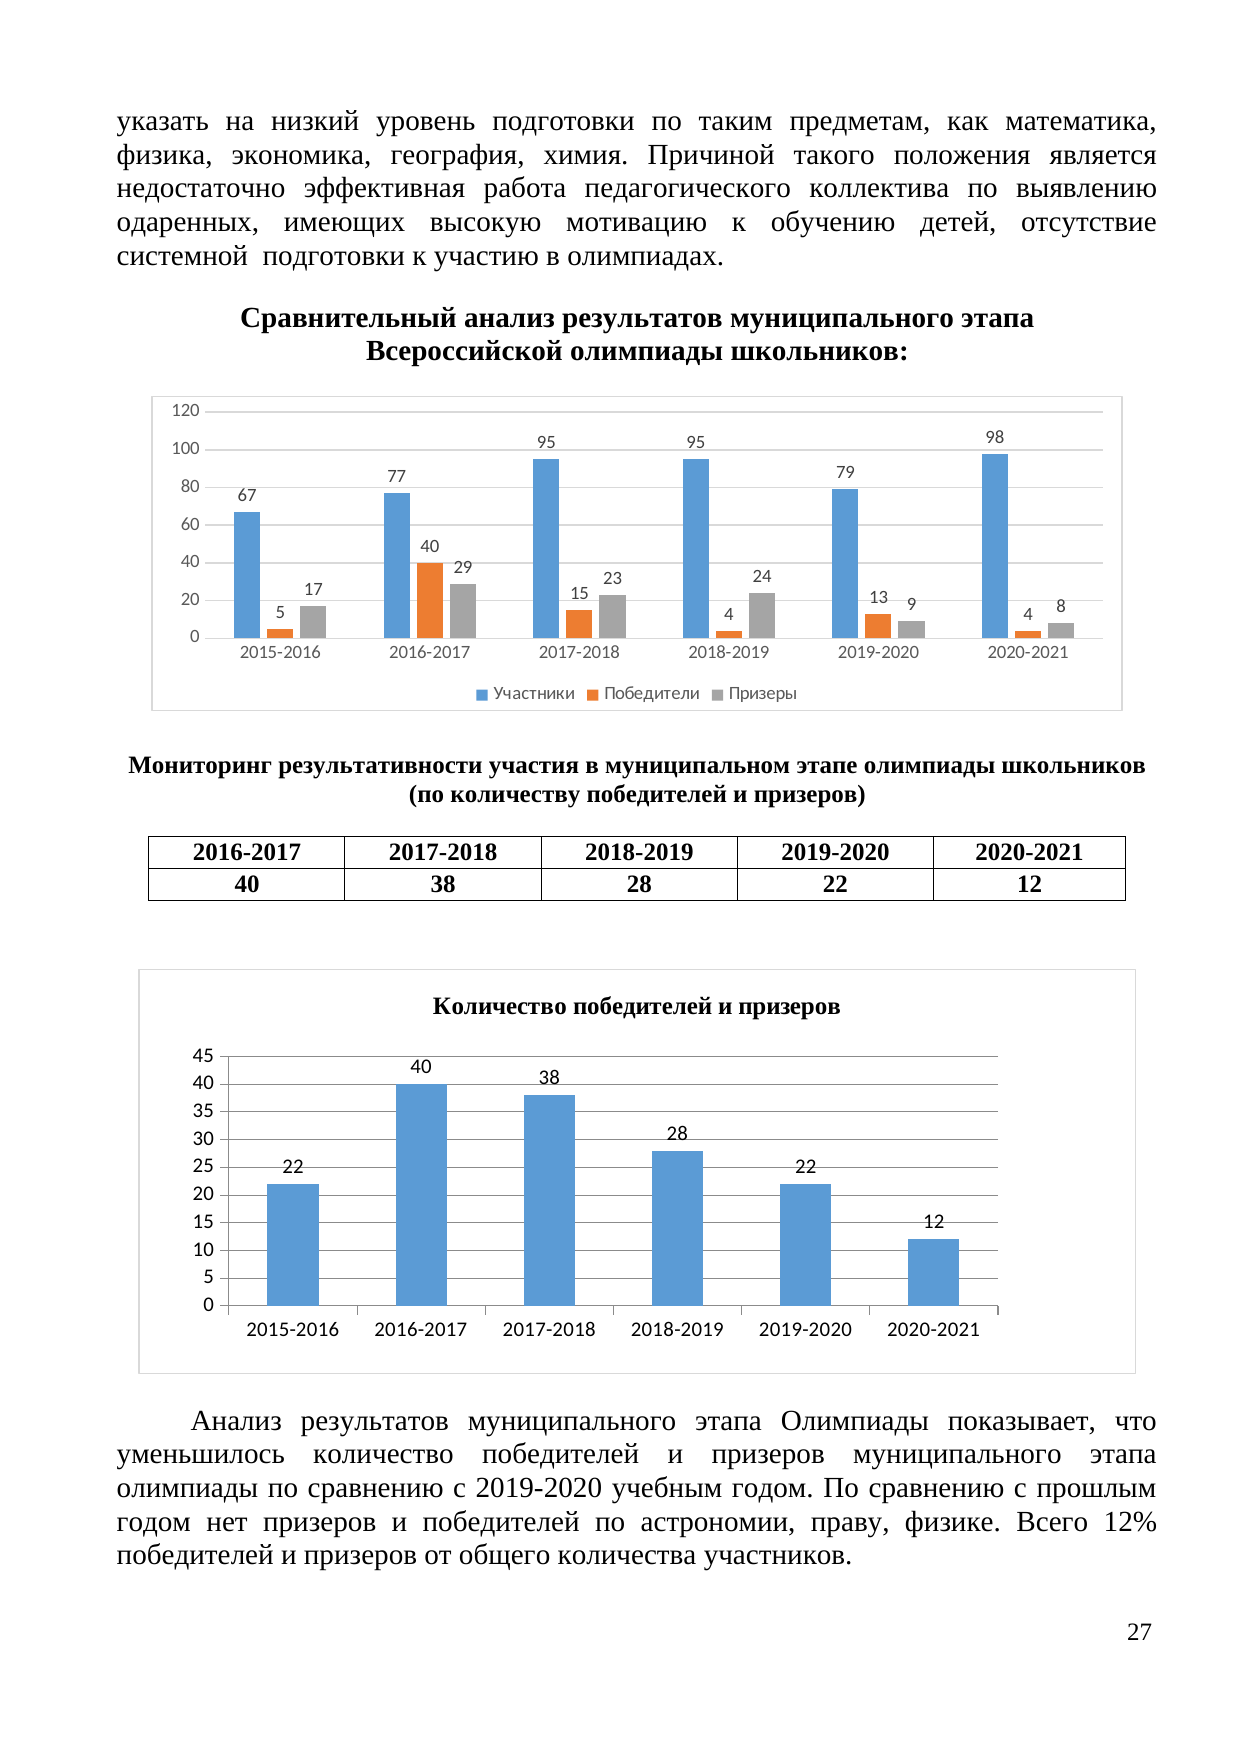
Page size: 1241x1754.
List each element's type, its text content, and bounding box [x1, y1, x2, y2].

text Анализ результатов муниципального этапа Олимпиады показывает, что уменьшилось количество победителей и призеров муниципального этапа олимпиады по сравнению с 2019-2020 учебным годом. По сравнению с прошлым годом нет призеров и победителей по астрономии, праву, физике. Всего 12% победителей и призеров от общего количества участников. [116, 1403, 1158, 1571]
text Мониторинг результативности участия в муниципальном этапе олимпиады школьников (по количеству победителей и призеров) [116, 750, 1158, 807]
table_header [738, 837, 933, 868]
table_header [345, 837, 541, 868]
text Сравнительный анализ результатов муниципального этапа [116, 300, 1158, 333]
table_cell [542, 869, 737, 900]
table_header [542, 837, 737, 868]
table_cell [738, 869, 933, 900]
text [116, 103, 1158, 271]
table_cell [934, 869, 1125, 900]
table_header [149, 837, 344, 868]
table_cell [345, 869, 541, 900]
text Всероссийской олимпиады школьников: [116, 333, 1158, 367]
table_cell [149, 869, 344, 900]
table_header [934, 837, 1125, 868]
